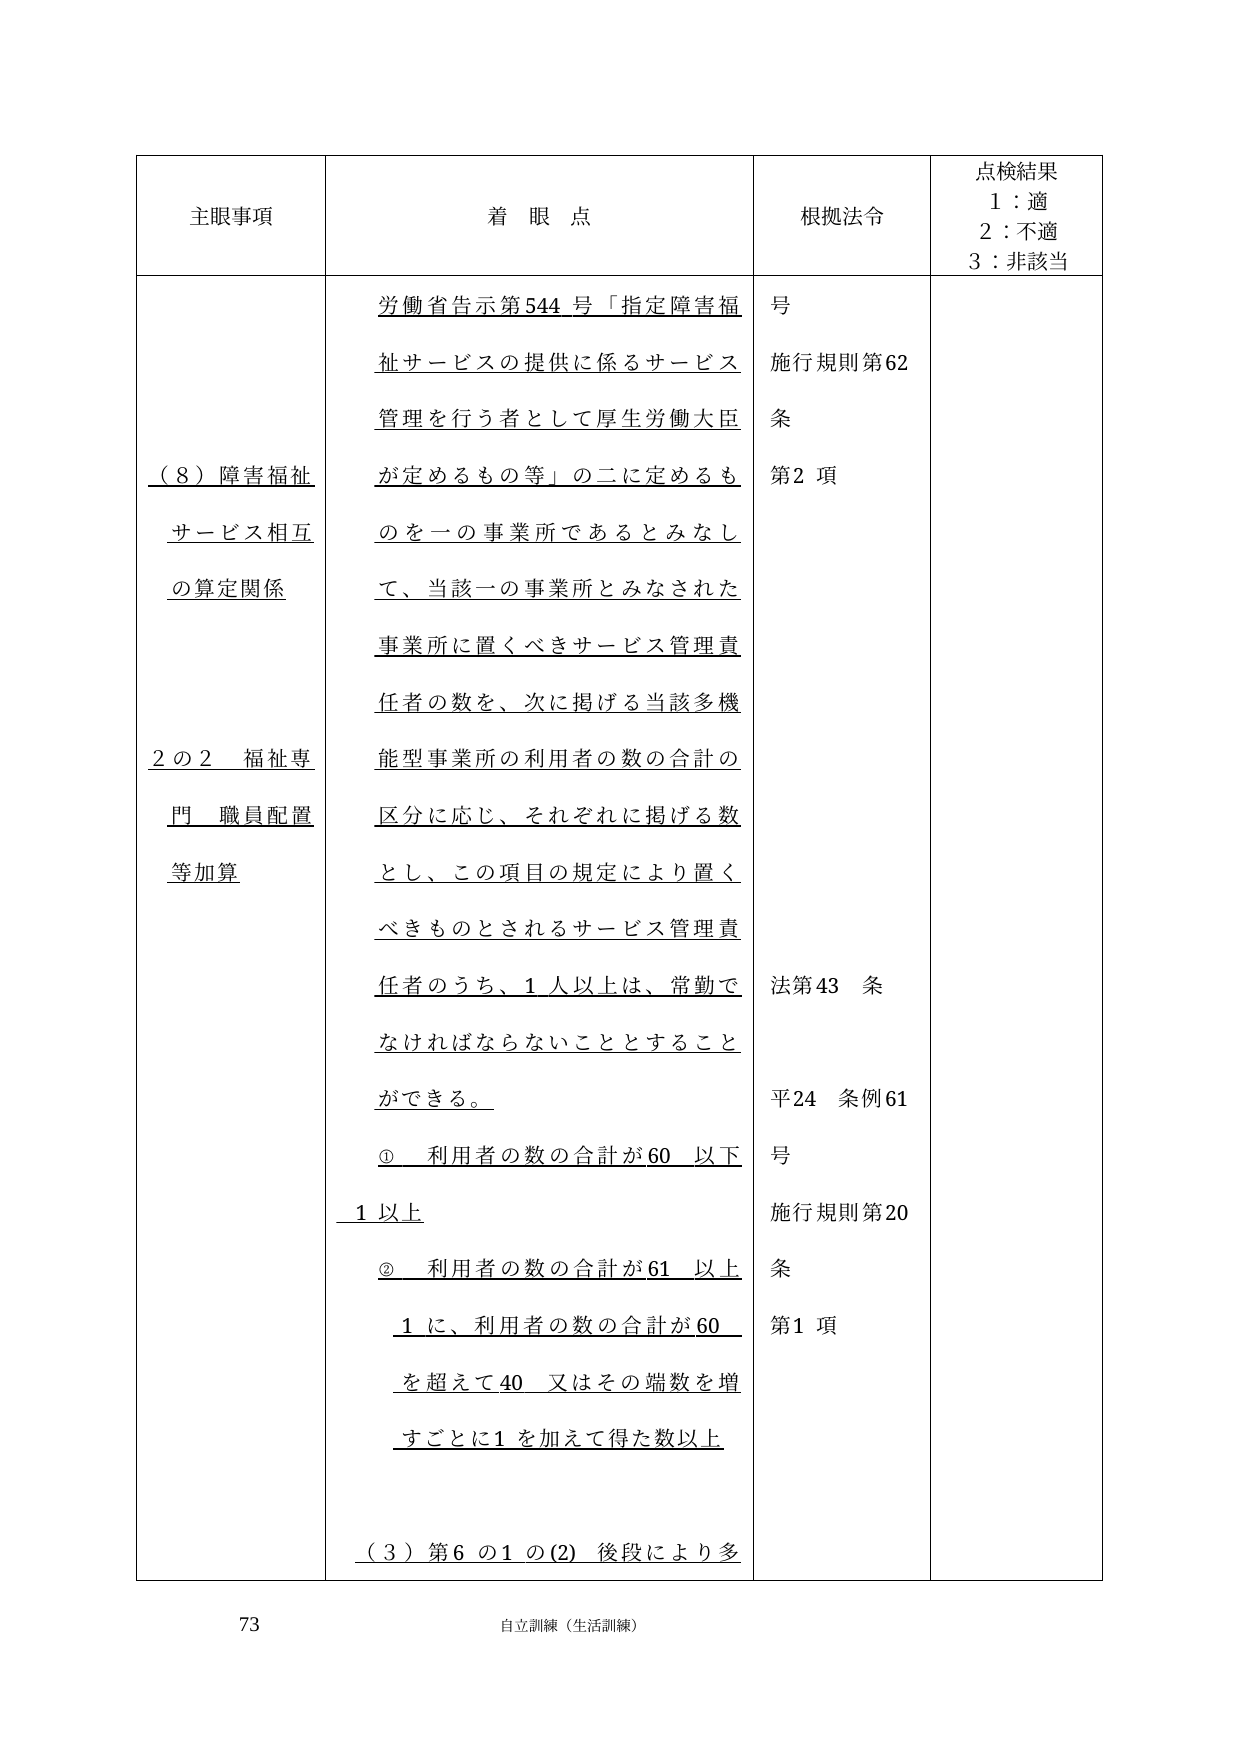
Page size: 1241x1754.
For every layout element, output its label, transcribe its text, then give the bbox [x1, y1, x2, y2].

table_cell [931, 276, 1102, 1579]
table_header 点検結果 １：適 ２：不適 ３：非該当 [931, 156, 1102, 275]
table_header 着 眼 点 [326, 156, 753, 275]
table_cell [754, 276, 930, 1579]
table_header 主眼事項 [137, 156, 325, 275]
table_header 根拠法令 [754, 156, 930, 275]
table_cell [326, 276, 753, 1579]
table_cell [137, 276, 325, 1579]
